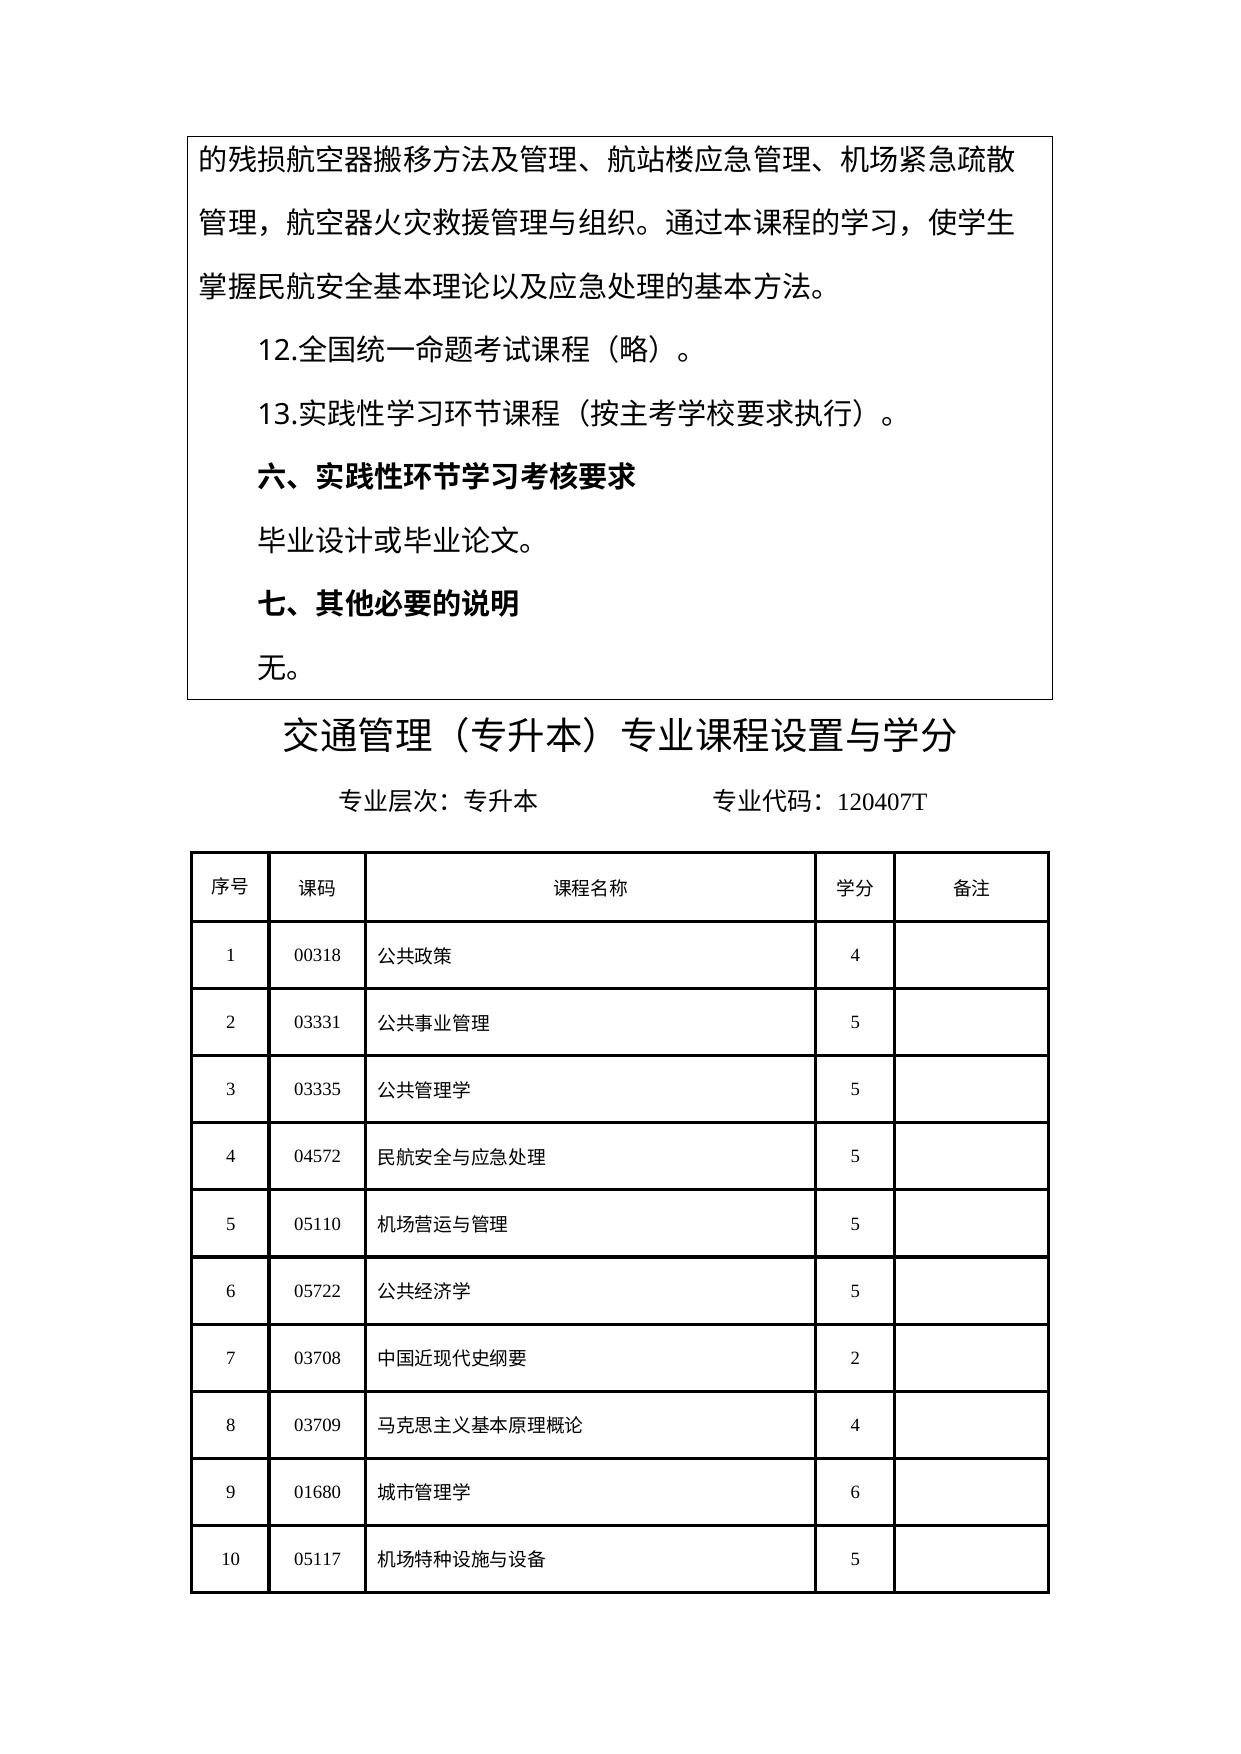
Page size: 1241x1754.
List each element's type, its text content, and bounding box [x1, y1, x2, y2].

table_header 课码 [271, 854, 364, 920]
table_cell 05722 [271, 1259, 364, 1322]
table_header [188, 137, 1052, 699]
table_cell 8 [193, 1393, 267, 1457]
table_cell 05110 [271, 1191, 364, 1255]
table_cell 05117 [271, 1527, 364, 1591]
table_cell 公共事业管理 [367, 990, 814, 1054]
table_cell 2 [817, 1326, 893, 1389]
table_cell 5 [817, 1259, 893, 1322]
subtitle 交通管理（专升本）专业课程设置与学分 [187, 700, 1053, 765]
table_cell [896, 1393, 1047, 1457]
table_cell 6 [817, 1460, 893, 1524]
table_cell 01680 [271, 1460, 364, 1524]
table_cell 03709 [271, 1393, 364, 1457]
table_cell 04572 [271, 1124, 364, 1188]
table_cell 5 [817, 1191, 893, 1255]
table_cell 03335 [271, 1057, 364, 1121]
table_header 备注 [896, 854, 1047, 920]
table_cell 4 [193, 1124, 267, 1188]
table_cell 中国近现代史纲要 [367, 1326, 814, 1389]
table_cell [896, 1259, 1047, 1322]
table_cell 5 [817, 1527, 893, 1591]
table_cell 公共管理学 [367, 1057, 814, 1121]
table_cell 公共政策 [367, 923, 814, 987]
table_cell 马克思主义基本原理概论 [367, 1393, 814, 1457]
table_cell 00318 [271, 923, 364, 987]
table_cell 5 [817, 1057, 893, 1121]
table_cell 7 [193, 1326, 267, 1389]
table_cell [896, 1191, 1047, 1255]
table_cell 6 [193, 1259, 267, 1322]
text 专业层次：专升本 专业代码：120407T [179, 765, 1061, 834]
table_cell 10 [193, 1527, 267, 1591]
table_cell 民航安全与应急处理 [367, 1124, 814, 1188]
table_cell [896, 1326, 1047, 1389]
table_cell 1 [193, 923, 267, 987]
table_cell 4 [817, 1393, 893, 1457]
table_cell 3 [193, 1057, 267, 1121]
table_cell 5 [817, 1124, 893, 1188]
table_header 学分 [817, 854, 893, 920]
table_cell [896, 1527, 1047, 1591]
table_header 序号 [193, 854, 267, 920]
table_cell [896, 1124, 1047, 1188]
table_cell 4 [817, 923, 893, 987]
table_cell 2 [193, 990, 267, 1054]
table_cell 5 [817, 990, 893, 1054]
table_cell 城市管理学 [367, 1460, 814, 1524]
table_cell [896, 1460, 1047, 1524]
table_cell [896, 923, 1047, 987]
table_header 课程名称 [367, 854, 814, 920]
table_cell 03331 [271, 990, 364, 1054]
table_cell 机场营运与管理 [367, 1191, 814, 1255]
table_cell 9 [193, 1460, 267, 1524]
table_cell 03708 [271, 1326, 364, 1389]
table_cell 公共经济学 [367, 1259, 814, 1322]
table_cell [896, 990, 1047, 1054]
table_cell [896, 1057, 1047, 1121]
table_cell 机场特种设施与设备 [367, 1527, 814, 1591]
table_cell 5 [193, 1191, 267, 1255]
